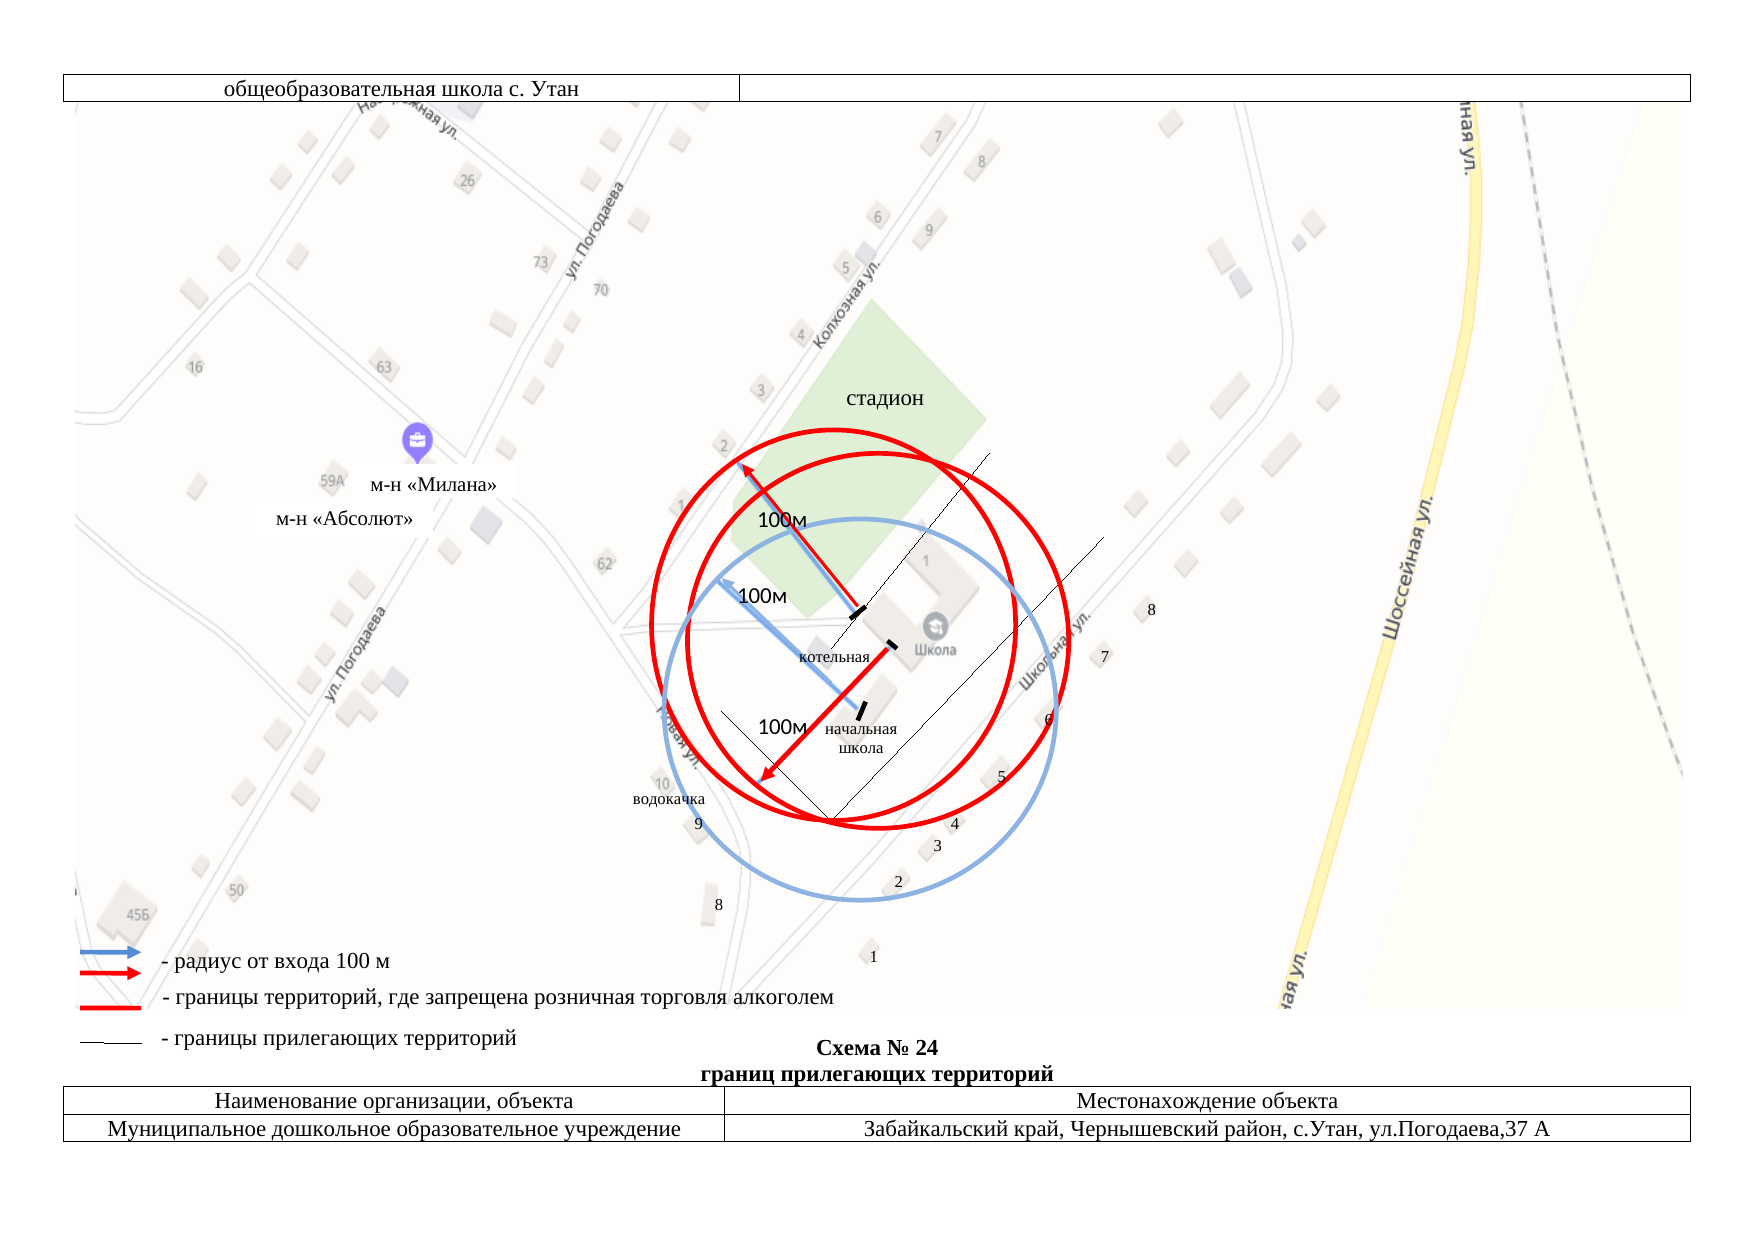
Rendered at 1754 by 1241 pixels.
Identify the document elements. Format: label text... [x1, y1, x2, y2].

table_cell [740, 75, 1690, 101]
text Схема № 24 [75, 1033, 1679, 1060]
picture [75, 102, 1683, 1009]
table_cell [64, 75, 739, 101]
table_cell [64, 1115, 724, 1141]
table_header Местонахождение объекта [725, 1087, 1690, 1114]
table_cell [725, 1115, 1690, 1141]
text границ прилегающих территорий [75, 1060, 1679, 1086]
table_header Наименование организации, объекта [64, 1087, 724, 1114]
